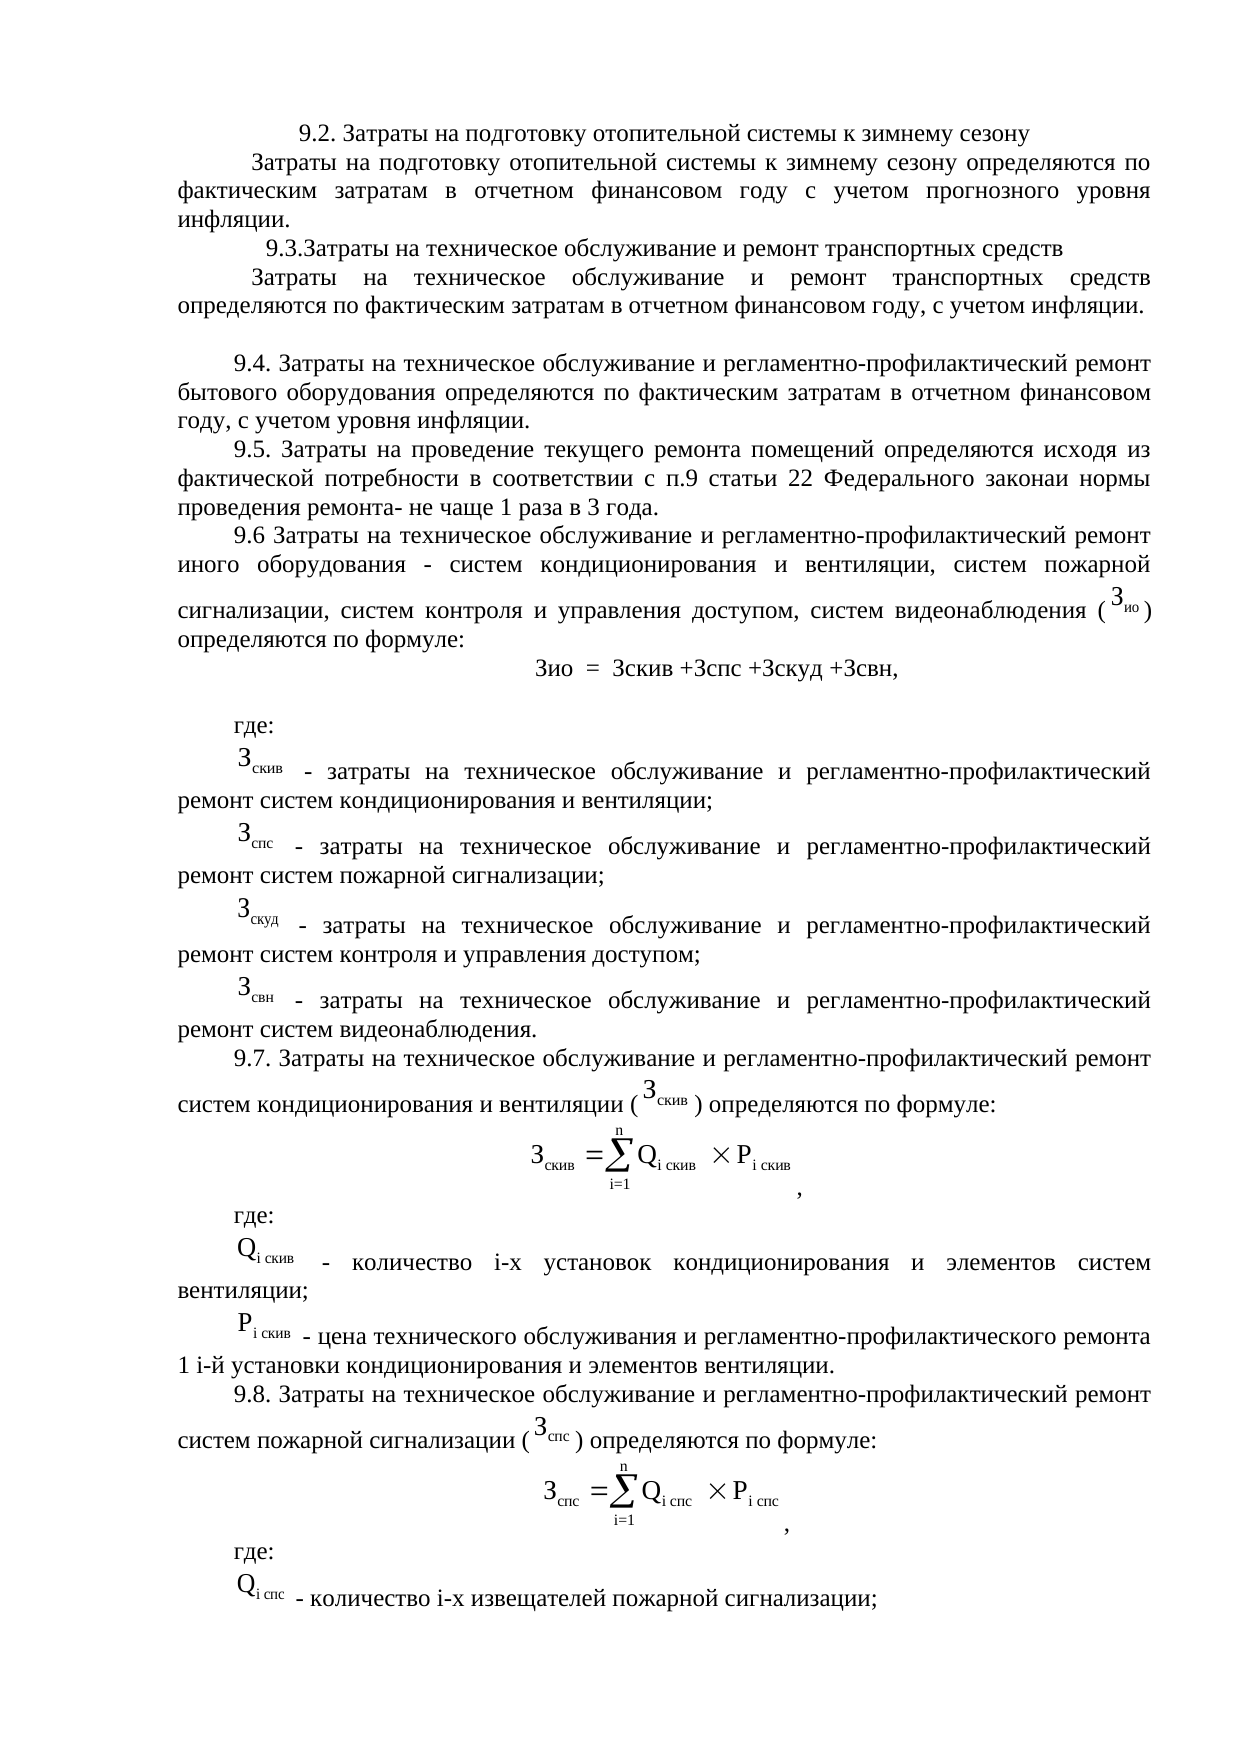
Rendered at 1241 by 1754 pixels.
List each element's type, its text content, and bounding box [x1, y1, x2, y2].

text 9.5. Затраты на проведение текущего ремонта помещений определяются исходя из фактической потребности в соответствии с п.9 статьи 22 Федерального законаи нормы проведения ремонта- не чаще 1 раза в 3 года. [177, 434, 1152, 521]
text Зио = Зскив +Зспс +Зскуд +Зсвн, [281, 653, 673, 682]
text Зио = Зскив +Зспс +Зскуд +Зсвн, [843, 653, 1152, 682]
text где: [177, 1200, 1152, 1229]
text Затраты на техническое обслуживание и ремонт транспортных средств определяются по фактическим затратам в отчетном финансовом году, с учетом инфляции. [177, 262, 1152, 319]
text 9.3.Затраты на техническое обслуживание и ремонт транспортных средств [177, 233, 1152, 262]
text где: [177, 710, 1152, 739]
text - затраты на техническое обслуживание и регламентно-профилактический ремонт систем контроля и управления доступом; [177, 889, 1152, 968]
text 9.6 Затраты на техническое обслуживание и регламентно-профилактический ремонт иного оборудования - систем кондиционирования и вентиляции, систем пожарной сигнализации, систем контроля и управления доступом, систем видеонаблюдения () определяются по формуле: [177, 521, 1152, 653]
text 9.2. Затраты на подготовку отопительной системы к зимнему сезону [177, 118, 1152, 147]
text - затраты на техническое обслуживание и регламентно-профилактический ремонт систем видеонаблюдения. [177, 968, 1152, 1043]
text Затраты на подготовку отопительной системы к зимнему сезону определяются по фактическим затратам в отчетном финансовом году с учетом прогнозного уровня инфляции. [177, 147, 1152, 233]
text - количество i-х извещателей пожарной сигнализации; [177, 1565, 1152, 1611]
text 9.8. Затраты на техническое обслуживание и регламентно-профилактический ремонт систем пожарной сигнализации () определяются по формуле: [177, 1379, 1152, 1454]
text 9.7. Затраты на техническое обслуживание и регламентно-профилактический ремонт систем кондиционирования и вентиляции () определяются по формуле: [177, 1043, 1152, 1118]
text , [177, 1454, 1152, 1536]
text - цена технического обслуживания и регламентно-профилактического ремонта 1 i-й установки кондиционирования и элементов вентиляции. [177, 1304, 1152, 1379]
text - затраты на техническое обслуживание и регламентно-профилактический ремонт систем пожарной сигнализации; [177, 814, 1152, 889]
text где: [177, 1536, 1152, 1565]
text - затраты на техническое обслуживание и регламентно-профилактический ремонт систем кондиционирования и вентиляции; [177, 739, 1152, 814]
text - количество i-х установок кондиционирования и элементов систем вентиляции; [177, 1229, 1152, 1304]
text 9.4. Затраты на техническое обслуживание и регламентно-профилактический ремонт бытового оборудования определяются по фактическим затратам в отчетном финансовом году, с учетом уровня инфляции. [177, 348, 1152, 434]
text , [177, 1118, 1152, 1200]
